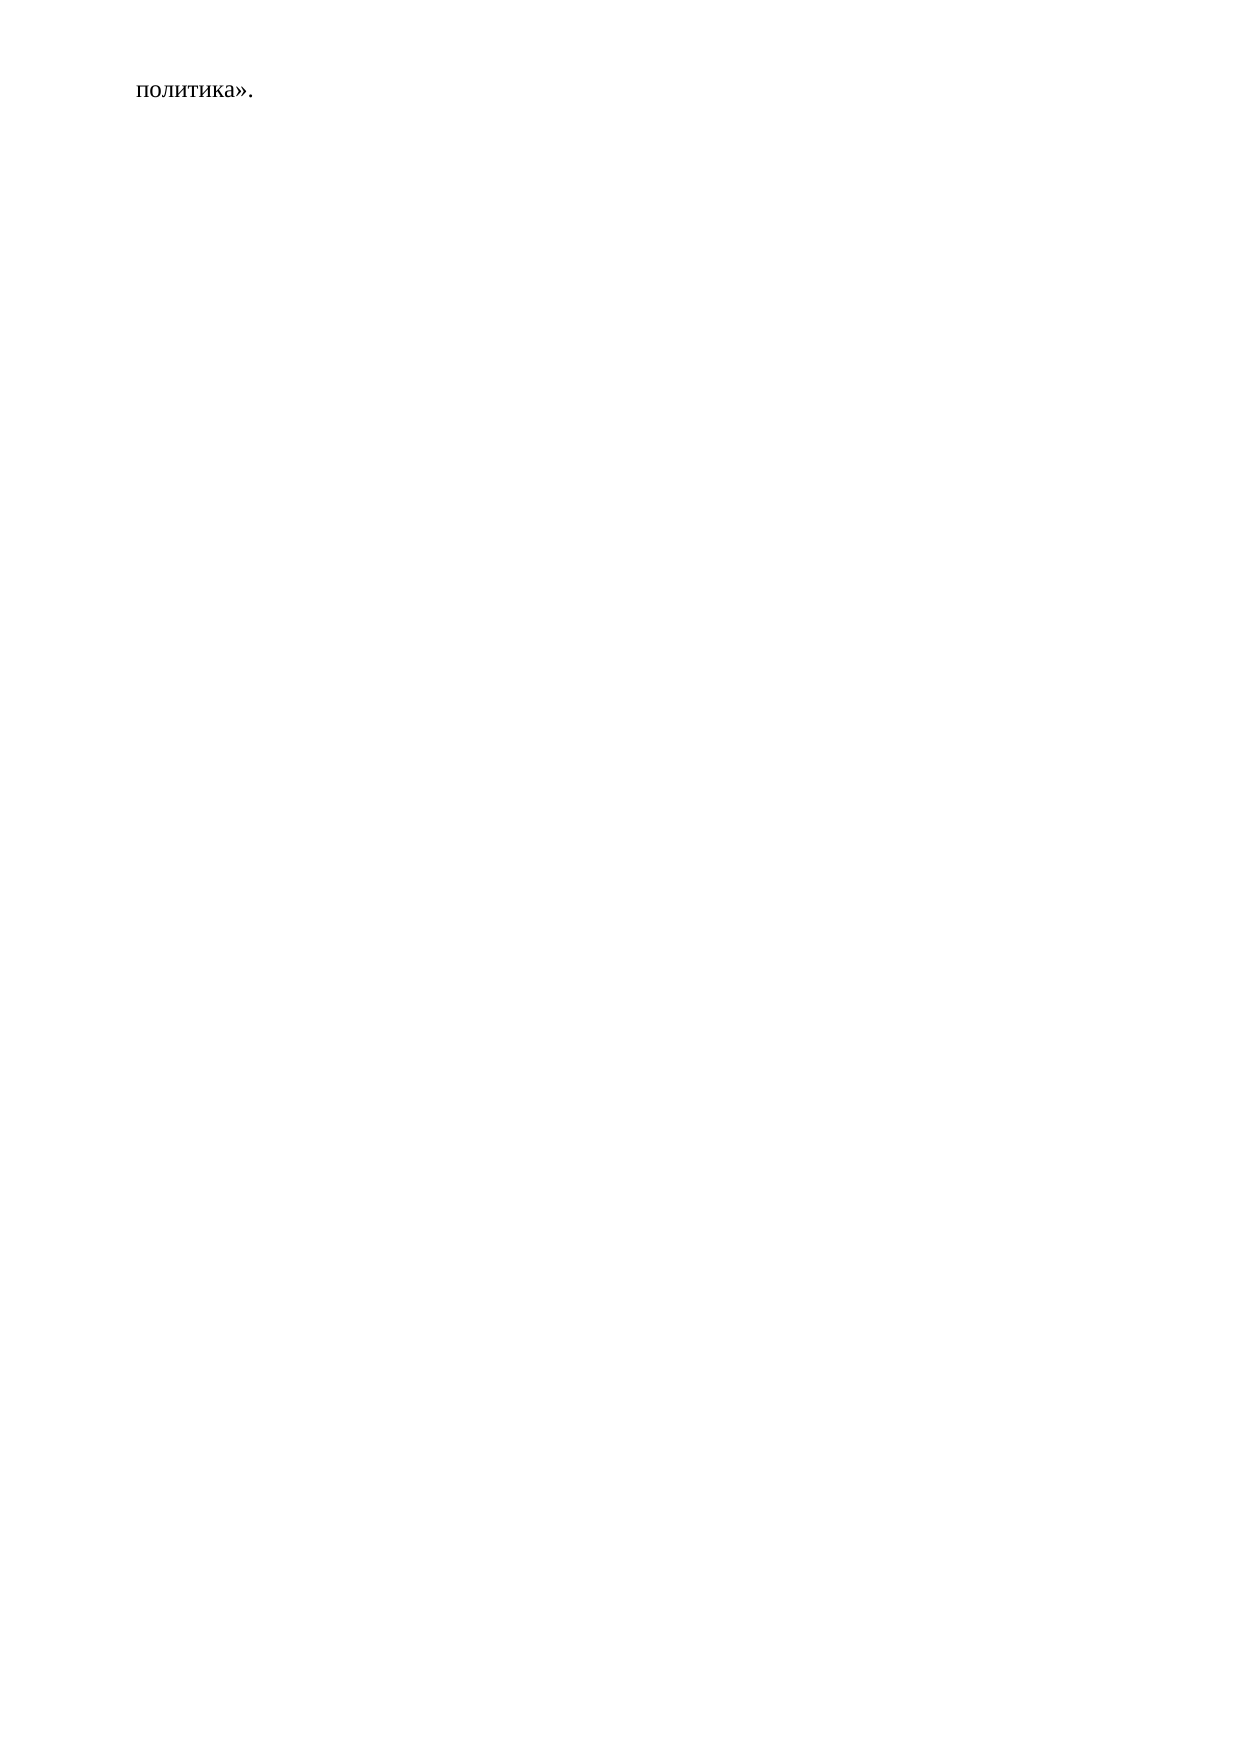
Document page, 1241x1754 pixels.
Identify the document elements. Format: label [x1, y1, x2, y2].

text [136, 74, 1152, 103]
